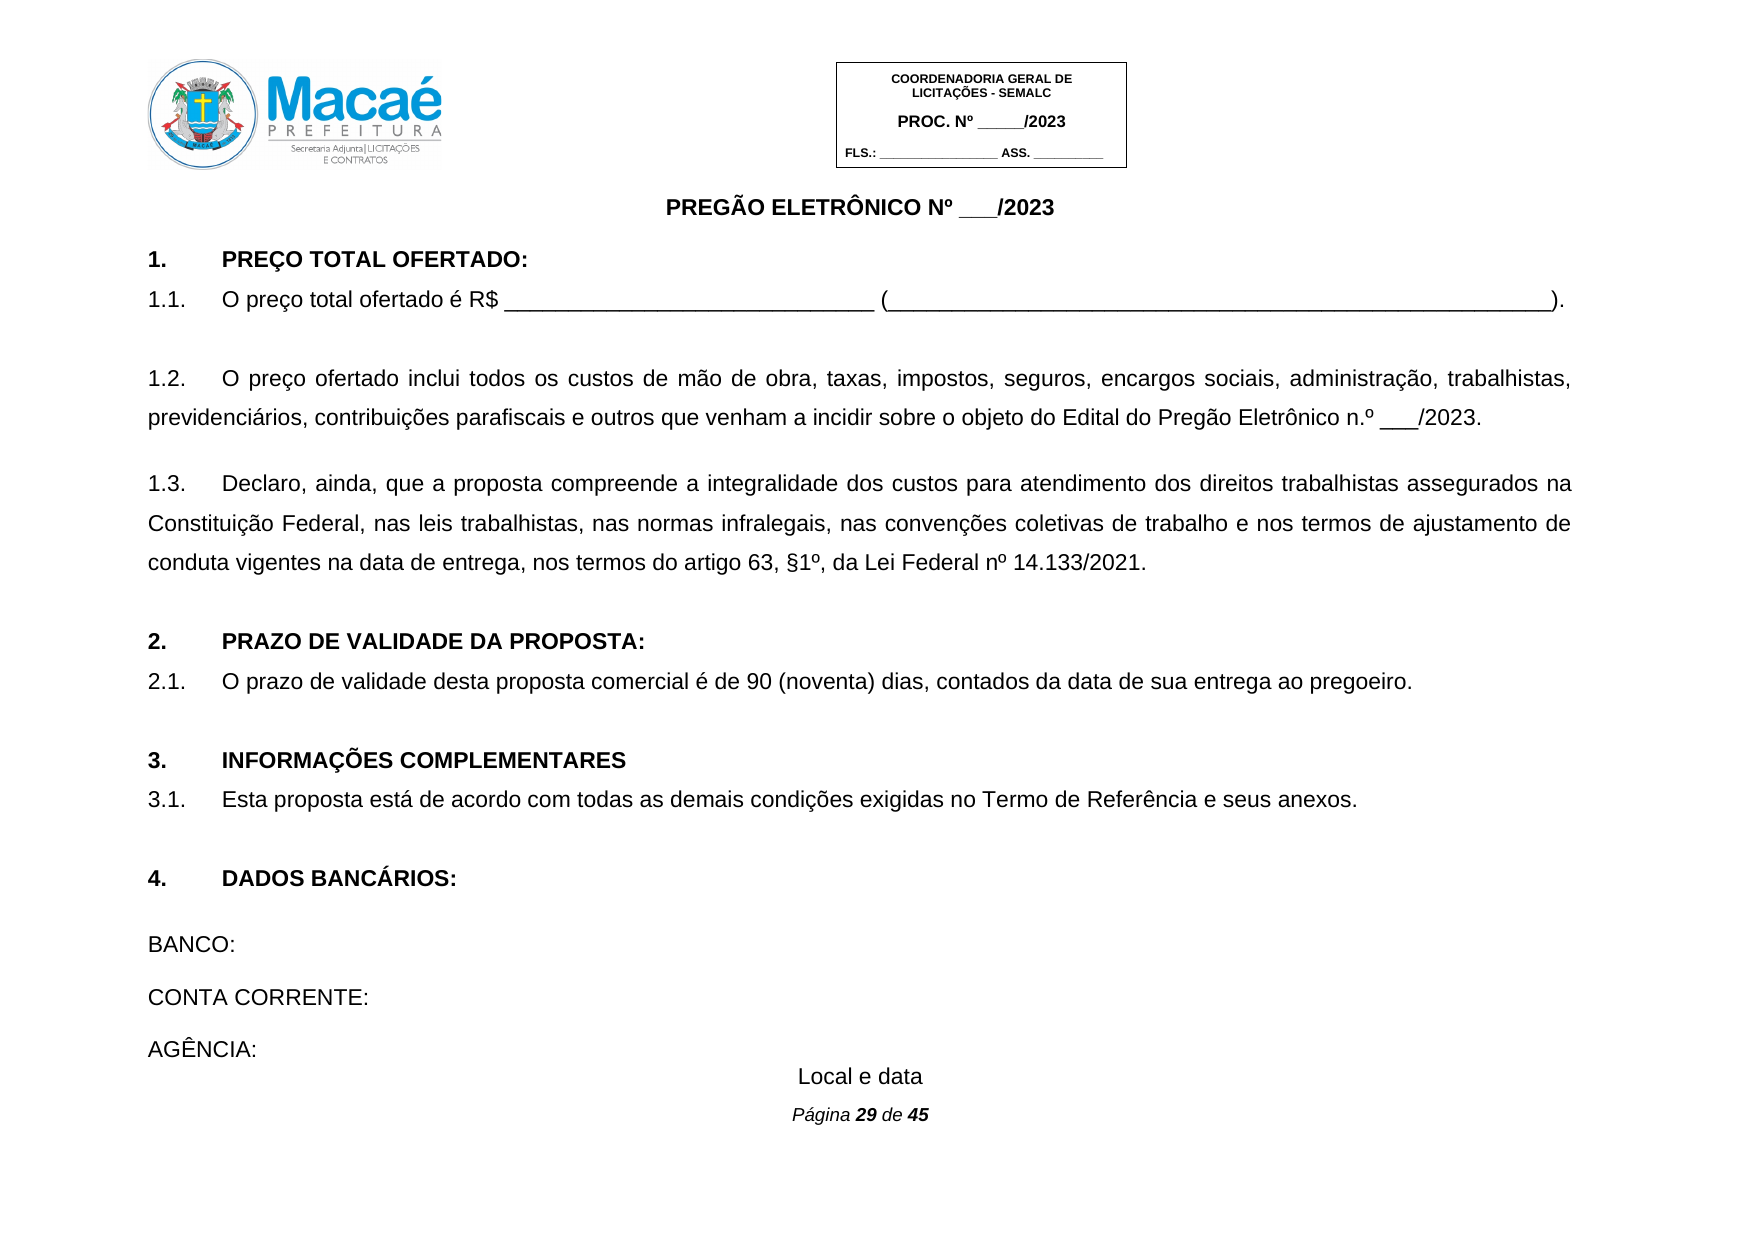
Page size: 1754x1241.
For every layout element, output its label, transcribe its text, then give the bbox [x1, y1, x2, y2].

text BANCO: [148, 931, 1573, 957]
list PRAZO DE VALIDADE DA PROPOSTA: [148, 628, 1573, 654]
list O preço ofertado inclui todos os custos de mão de obra, taxas, impostos, seguros, encargos sociais, administração, trabalhistas, previdenciários, contribuições parafiscais e outros que venham a incidir sobre o objeto do Edital do Pregão Eletrônico n.º ___/2023. [148, 365, 1573, 431]
list DADOS BANCÁRIOS: [148, 865, 1573, 891]
list Esta proposta está de acordo com todas as demais condições exigidas no Termo de Referência e seus anexos. [148, 786, 1573, 812]
text AGÊNCIA: [148, 1036, 1573, 1063]
list O prazo de validade desta proposta comercial é de 90 (noventa) dias, contados da data de sua entrega ao pregoeiro. [148, 668, 1573, 694]
list O preço total ofertado é R$ _____________________________ (____________________________________________________). [148, 286, 1573, 312]
picture [147, 59, 442, 170]
picture [420, 105, 442, 115]
picture [420, 94, 433, 101]
list Declaro, ainda, que a proposta compreende a integralidade dos custos para atendimento dos direitos trabalhistas assegurados na Constituição Federal, nas leis trabalhistas, nas normas infralegais, nas convenções coletivas de trabalho e nos termos de ajustamento de conduta vigentes na data de entrega, nos termos do artigo 63, §1º, da Lei Federal nº 14.133/2021. [148, 470, 1573, 576]
text CONTA CORRENTE: [148, 983, 1573, 1010]
list INFORMAÇÕES COMPLEMENTARES [148, 747, 1573, 773]
text Local e data [148, 1063, 1573, 1089]
list PREÇO TOTAL OFERTADO: [148, 246, 1573, 273]
